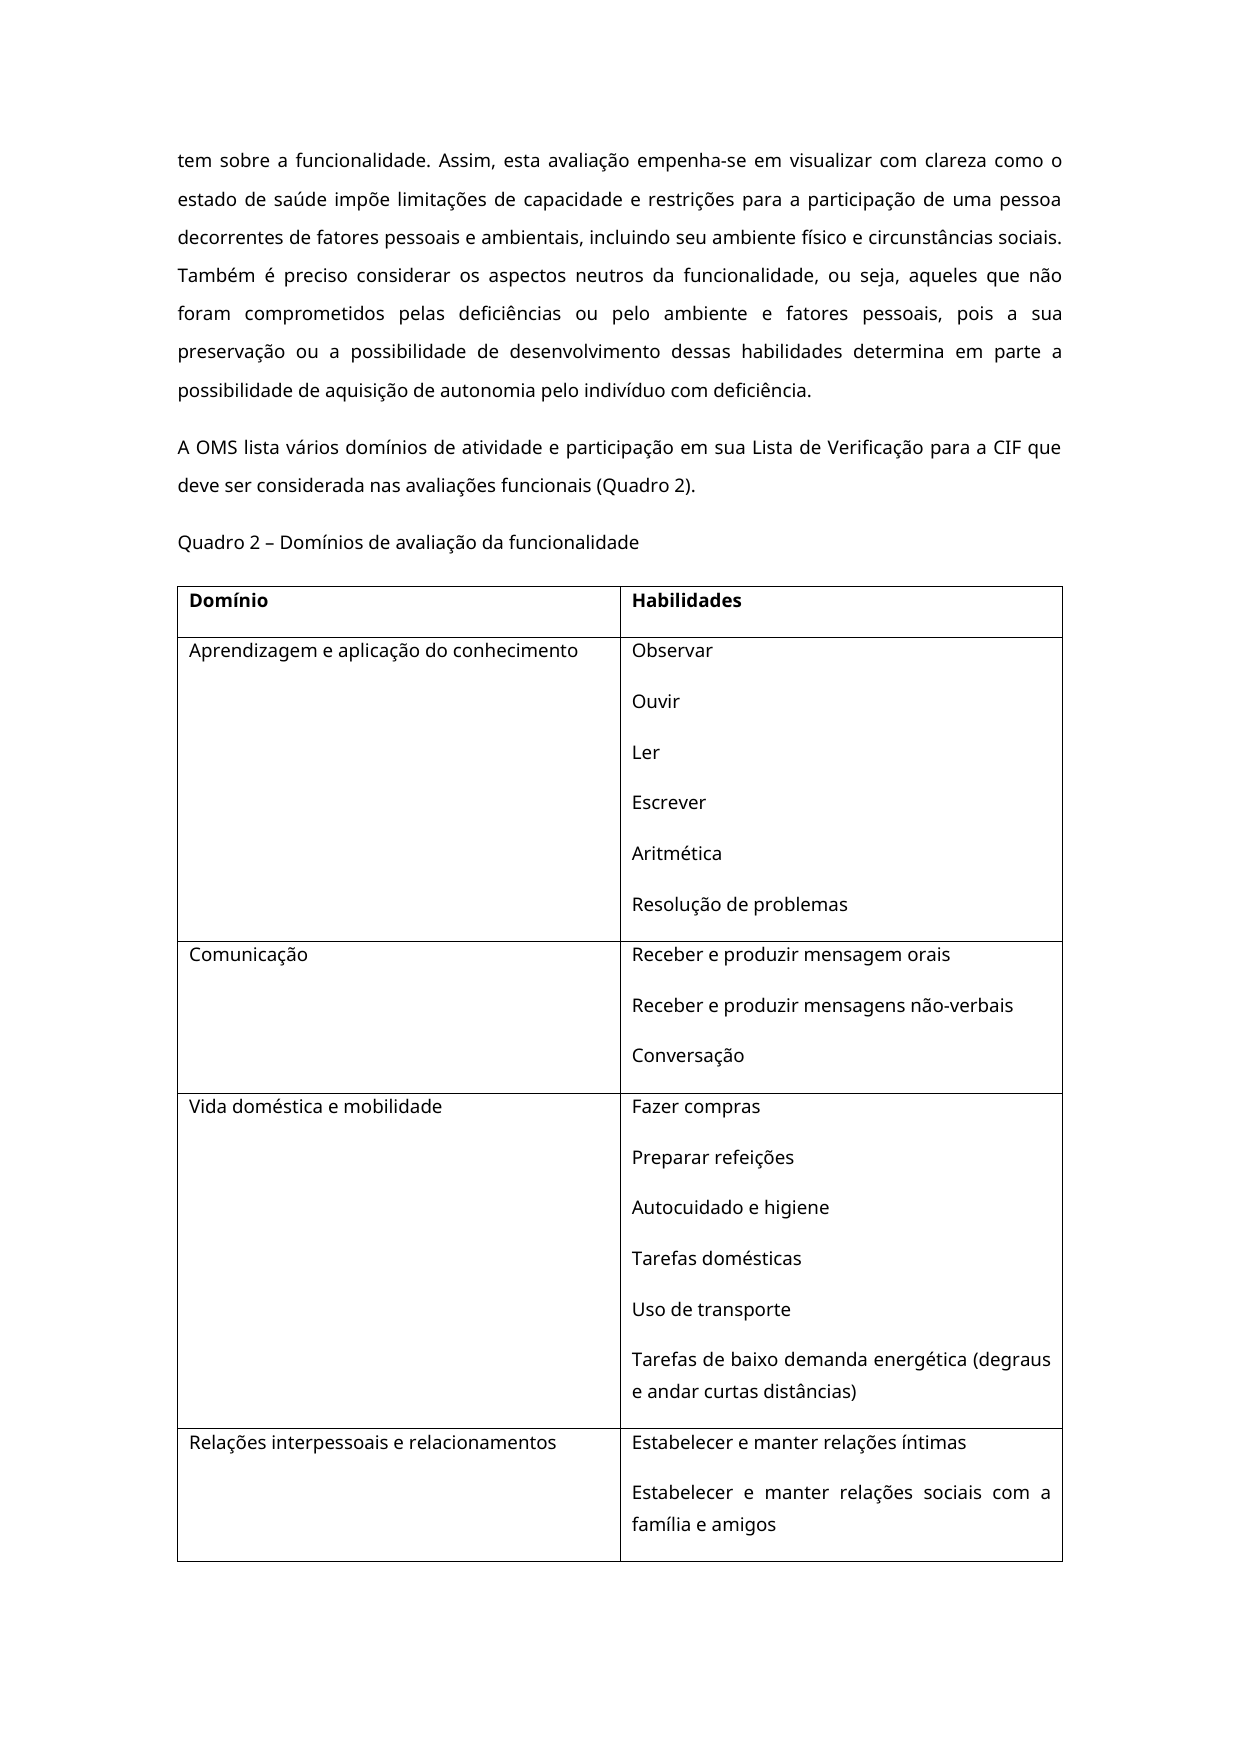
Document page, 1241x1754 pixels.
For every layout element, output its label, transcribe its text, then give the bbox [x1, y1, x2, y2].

table_cell Observar Ouvir Ler Escrever Aritmética Resolução de problemas [621, 638, 1062, 941]
table_cell Vida doméstica e mobilidade [178, 1094, 620, 1428]
table_cell Receber e produzir mensagem orais Receber e produzir mensagens não-verbais Conversação [621, 942, 1062, 1092]
table_header Habilidades [621, 587, 1062, 637]
table_cell Aprendizagem e aplicação do conhecimento [178, 638, 620, 941]
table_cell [621, 1429, 1062, 1561]
text A OMS lista vários domínios de atividade e participação em sua Lista de Verificação para a CIF que deve ser considerada nas avaliações funcionais (Quadro 2). [177, 434, 1063, 498]
table_cell Fazer compras Preparar refeições Autocuidado e higiene Tarefas domésticas Uso de transporte Tarefas de baixo demanda energética (degraus e andar curtas distâncias) [621, 1094, 1062, 1428]
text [177, 148, 1063, 402]
text Quadro 2 – Domínios de avaliação da funcionalidade [177, 529, 1063, 555]
table_cell Comunicação [178, 942, 620, 1092]
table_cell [178, 1429, 620, 1561]
table_header Domínio [178, 587, 620, 637]
